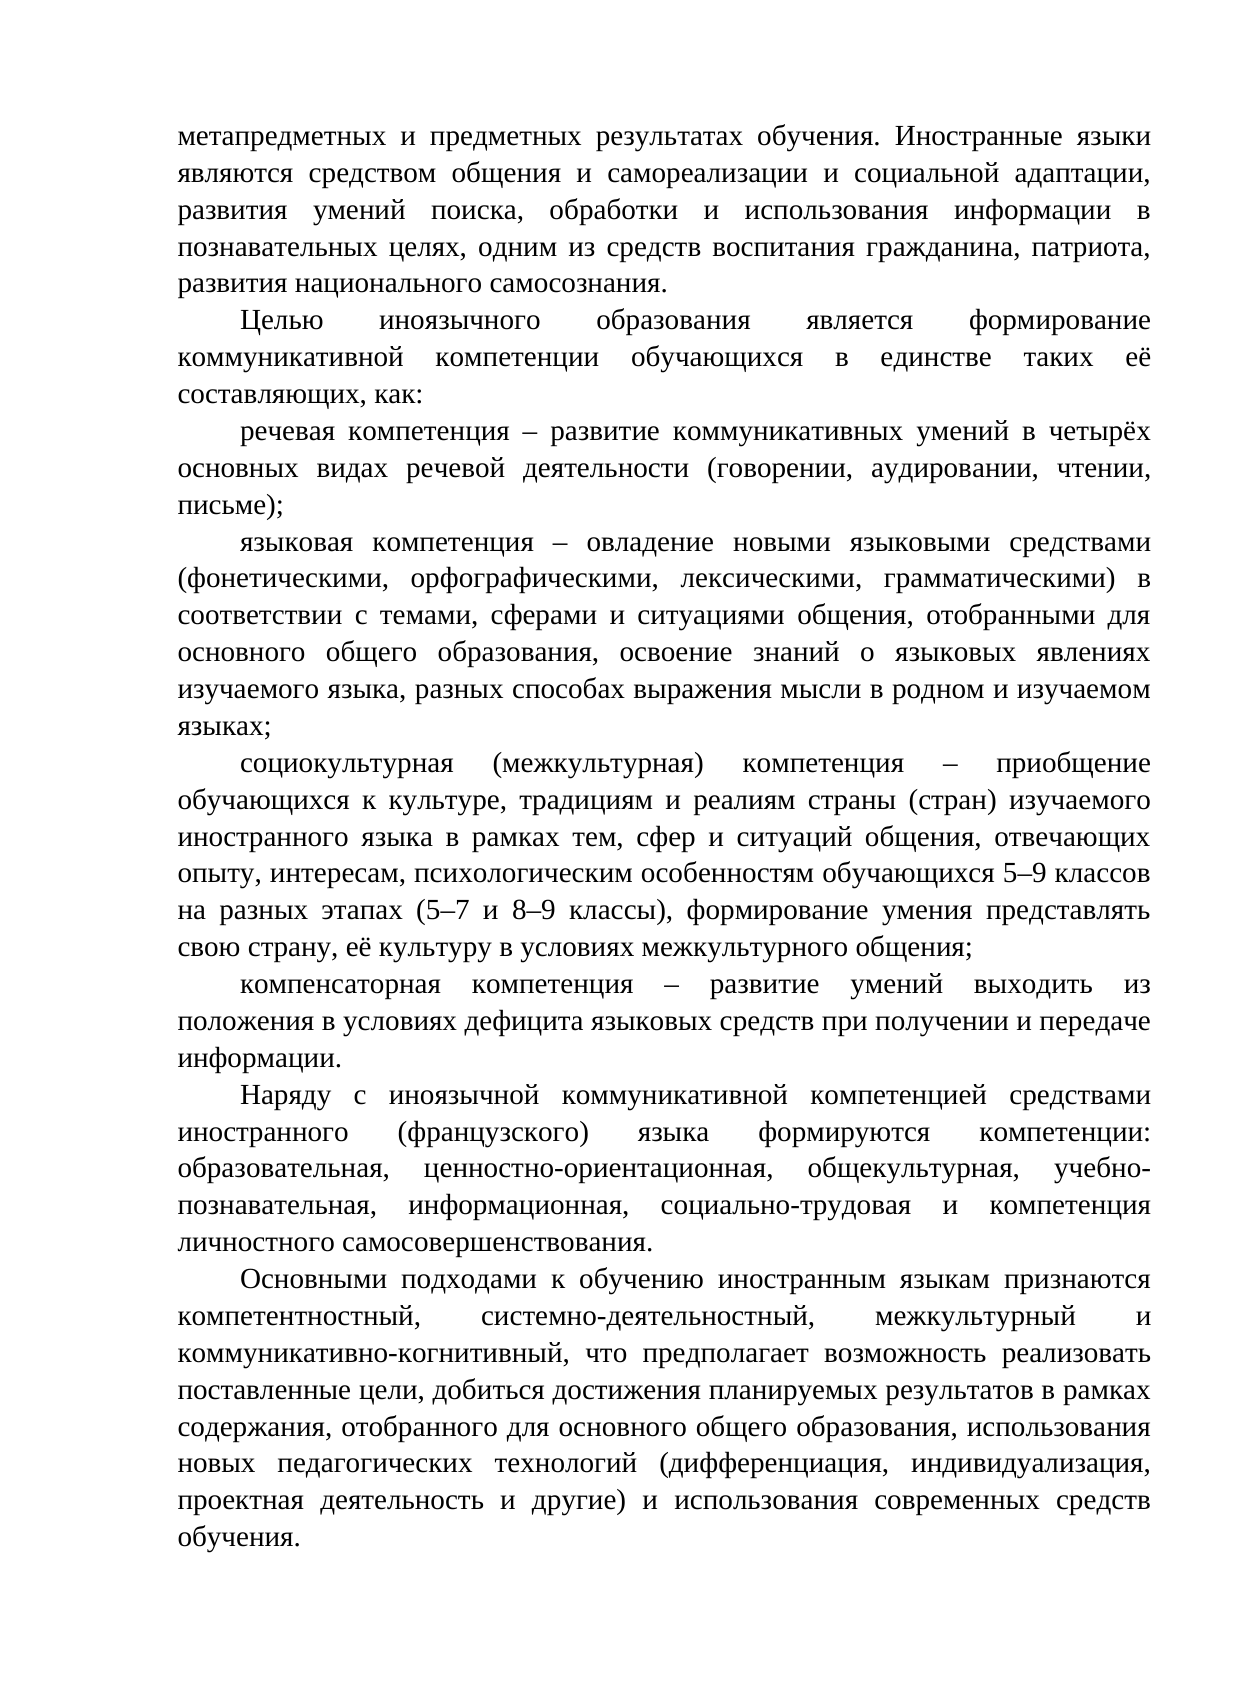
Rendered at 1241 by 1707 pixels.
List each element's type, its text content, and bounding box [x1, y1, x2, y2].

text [177, 118, 1152, 299]
text речевая компетенция – развитие коммуникативных умений в четырёх основных видах речевой деятельности (говорении, аудировании, чтении, письме); [177, 413, 1152, 520]
text Основными подходами к обучению иностранным языкам признаются компетентностный, системно-деятельностный, межкультурный и коммуникативно-когнитивный, что предполагает возможность реализовать поставленные цели, добиться достижения планируемых результатов в рамках содержания, отобранного для основного общего образования, использования новых педагогических технологий (дифференциация, индивидуализация, проектная деятельность и другие) и использования современных средств обучения. [177, 1261, 1152, 1553]
text языковая компетенция – овладение новыми языковыми средствами (фонетическими, орфографическими, лексическими, грамматическими) в соответствии c темами, сферами и ситуациями общения, отобранными для основного общего образования, освоение знаний о языковых явлениях изучаемого языка, разных способах выражения мысли в родном и изучаемом языках; [177, 524, 1152, 742]
text Целью иноязычного образования является формирование коммуникативной компетенции обучающихся в единстве таких её составляющих, как: [177, 302, 1152, 410]
text Наряду с иноязычной коммуникативной компетенцией средствами иностранного (французского) языка формируются компетенции: образовательная, ценностно-ориентационная, общекультурная, учебно-познавательная, информационная, социально-трудовая и компетенция личностного самосовершенствования. [177, 1077, 1152, 1258]
text социокультурная (межкультурная) компетенция – приобщение обучающихся к культуре, традициям и реалиям страны (стран) изучаемого иностранного языка в рамках тем, сфер и ситуаций общения, отвечающих опыту, интересам, психологическим особенностям обучающихся 5–9 классов на разных этапах (5–7 и 8–9 классы), формирование умения представлять свою страну, её культуру в условиях межкультурного общения; [177, 745, 1152, 963]
text компенсаторная компетенция – развитие умений выходить из положения в условиях дефицита языковых средств при получении и передаче информации. [177, 966, 1152, 1073]
